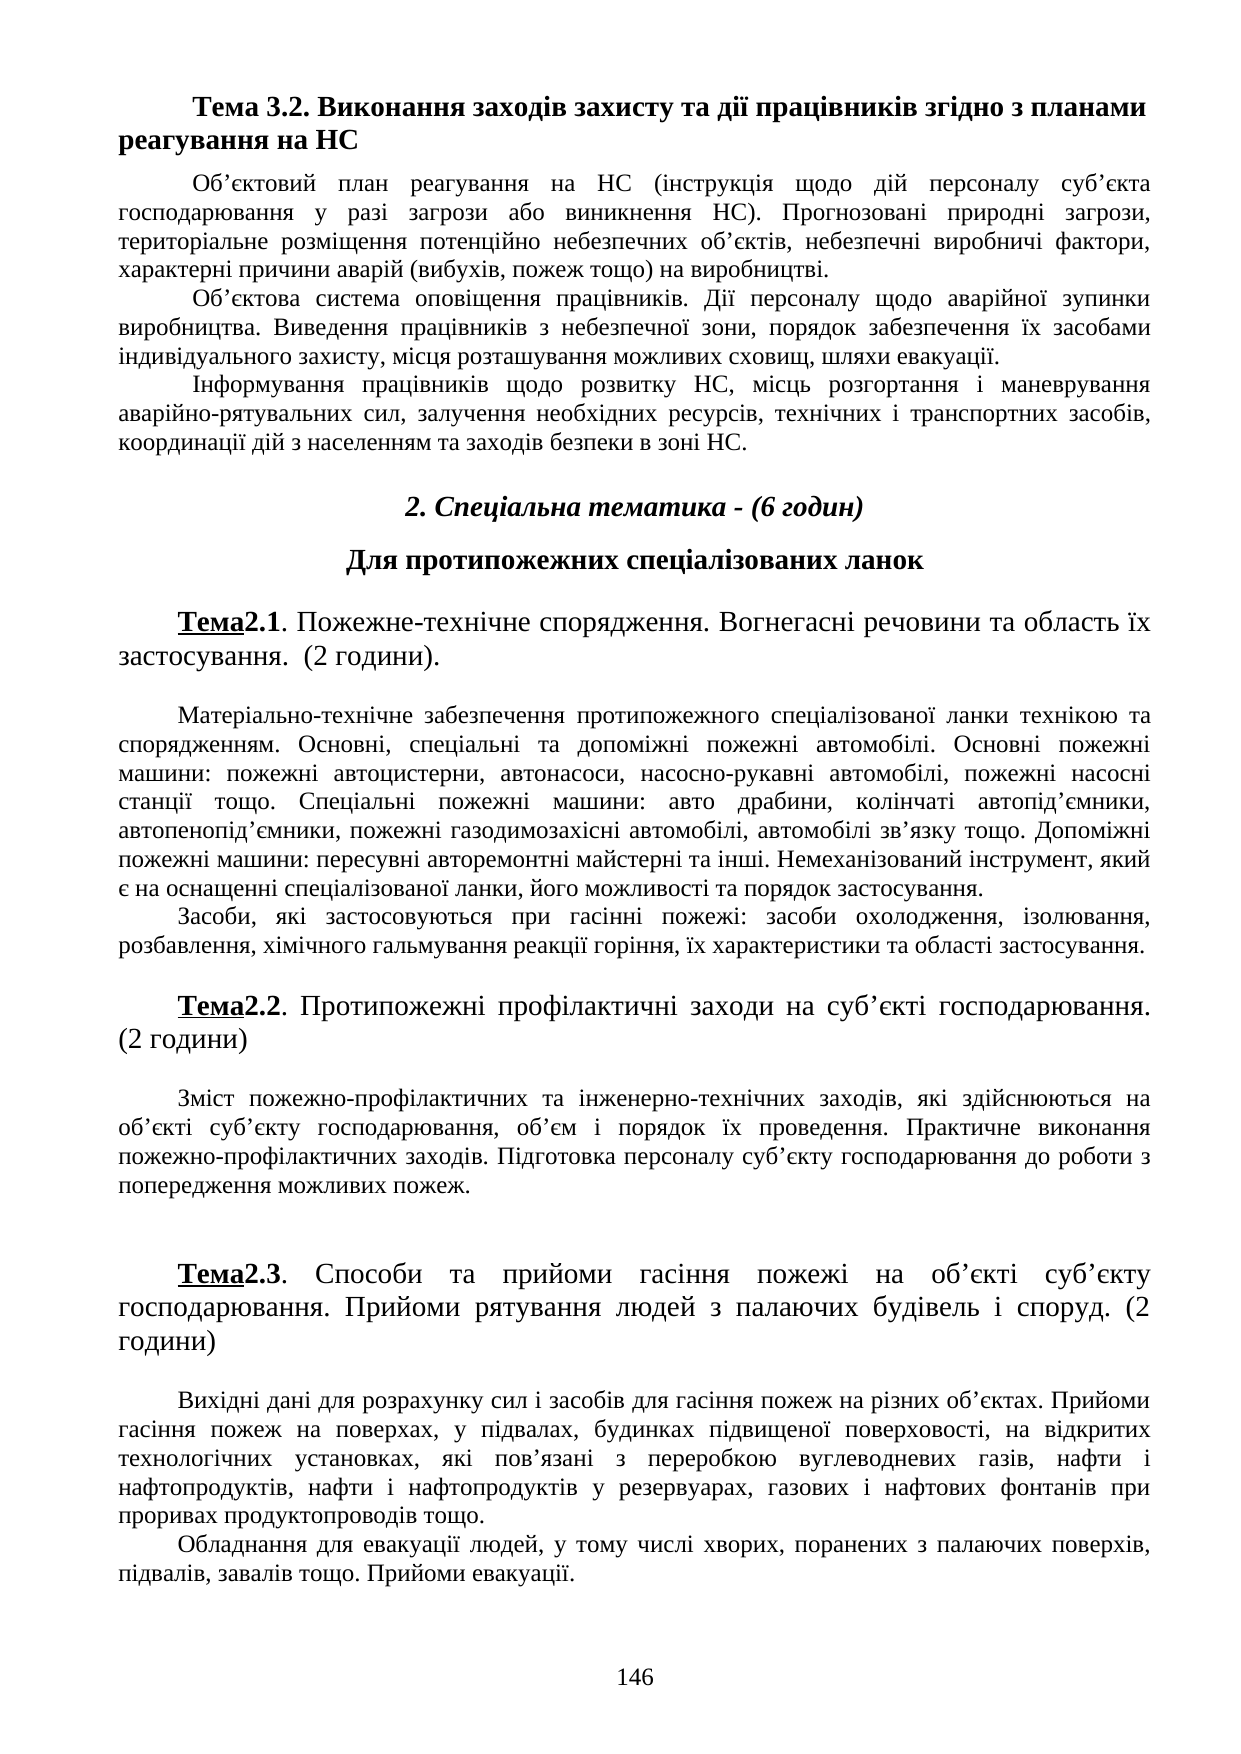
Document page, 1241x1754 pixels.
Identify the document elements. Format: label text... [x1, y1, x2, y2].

text Засоби, які застосовуються при гасінні пожежі: засоби охолодження, ізолювання, розбавлення, хімічного гальмування реакції горіння, їх характеристики та області застосування. [118, 901, 1152, 959]
text Обладнання для евакуації людей, у тому числі хворих, поранених з палаючих поверхів, підвалів, завалів тощо. Прийоми евакуації. [118, 1529, 1152, 1587]
text Тема2.2. Протипожежні профілактичні заходи на суб’єкті господарювання. (2 години) [118, 988, 1152, 1055]
text Об’єктова система оповіщення працівників. Дії персоналу щодо аварійної зупинки виробництва. Виведення працівників з небезпечної зони, порядок забезпечення їх засобами індивідуального захисту, місця розташування можливих сховищ, шляхи евакуації. [118, 283, 1152, 369]
text Зміст пожежно-профілактичних та інженерно-технічних заходів, які здійснюються на об’єкті суб’єкту господарювання, об’єм і порядок їх проведення. Практичне виконання пожежно-профілактичних заходів. Підготовка персоналу суб’єкту господарювання до роботи з попередження можливих пожеж. [118, 1083, 1152, 1198]
text Матеріально-технічне забезпечення протипожежного спеціалізованої ланки технікою та спорядженням. Основні, спеціальні та допоміжні пожежні автомобілі. Основні пожежні машини: пожежні автоцистерни, автонасоси, насосно-рукавні автомобілі, пожежні насосні станції тощо. Спеціальні пожежні машини: авто драбини, колінчаті автопід’ємники, автопенопід’ємники, пожежні газодимозахісні автомобілі, автомобілі зв’язку тощо. Допоміжні пожежні машини: пересувні авторемонтні майстерні та інші. Немеханізований інструмент, який є на оснащенні спеціалізованої ланки, його можливості та порядок застосування. [118, 700, 1152, 901]
text Для протипожежних спеціалізованих ланок [118, 542, 1152, 576]
text Вихідні дані для розрахунку сил і засобів для гасіння пожеж на різних об’єктах. Прийоми гасіння пожеж на поверхах, у підвалах, будинках підвищеної поверховості, на відкритих технологічних установках, які пов’язані з переробкою вуглеводневих газів, нафти і нафтопродуктів, нафти і нафтопродуктів у резервуарах, газових і нафтових фонтанів при проривах продуктопроводів тощо. [118, 1385, 1152, 1529]
text 2. Спеціальна тематика - (6 годин) [118, 489, 1152, 523]
text Тема 3.2. Виконання заходів захисту та дії працівників згідно з планами реагування на НС [118, 89, 1152, 156]
text Інформування працівників щодо розвитку НС, місць розгортання і маневрування аварійно-рятувальних сил, залучення необхідних ресурсів, технічних і транспортних засобів, координації дій з населенням та заходів безпеки в зоні НС. [118, 369, 1152, 456]
text Тема2.1. Пожежне-технічне спорядження. Вогнегасні речовини та область їх застосування. (2 години). [118, 604, 1152, 671]
text Тема2.3. Способи та прийоми гасіння пожежі на об’єкті суб’єкту господарювання. Прийоми рятування людей з палаючих будівель і споруд. (2 години) [118, 1256, 1152, 1357]
text Об’єктовий план реагування на НС (інструкція щодо дій персоналу суб’єкта господарювання у разі загрози або виникнення НС). Прогнозовані природні загрози, територіальне розміщення потенційно небезпечних об’єктів, небезпечні виробничі фактори, характерні причини аварій (вибухів, пожеж тощо) на виробництві. [118, 168, 1152, 283]
